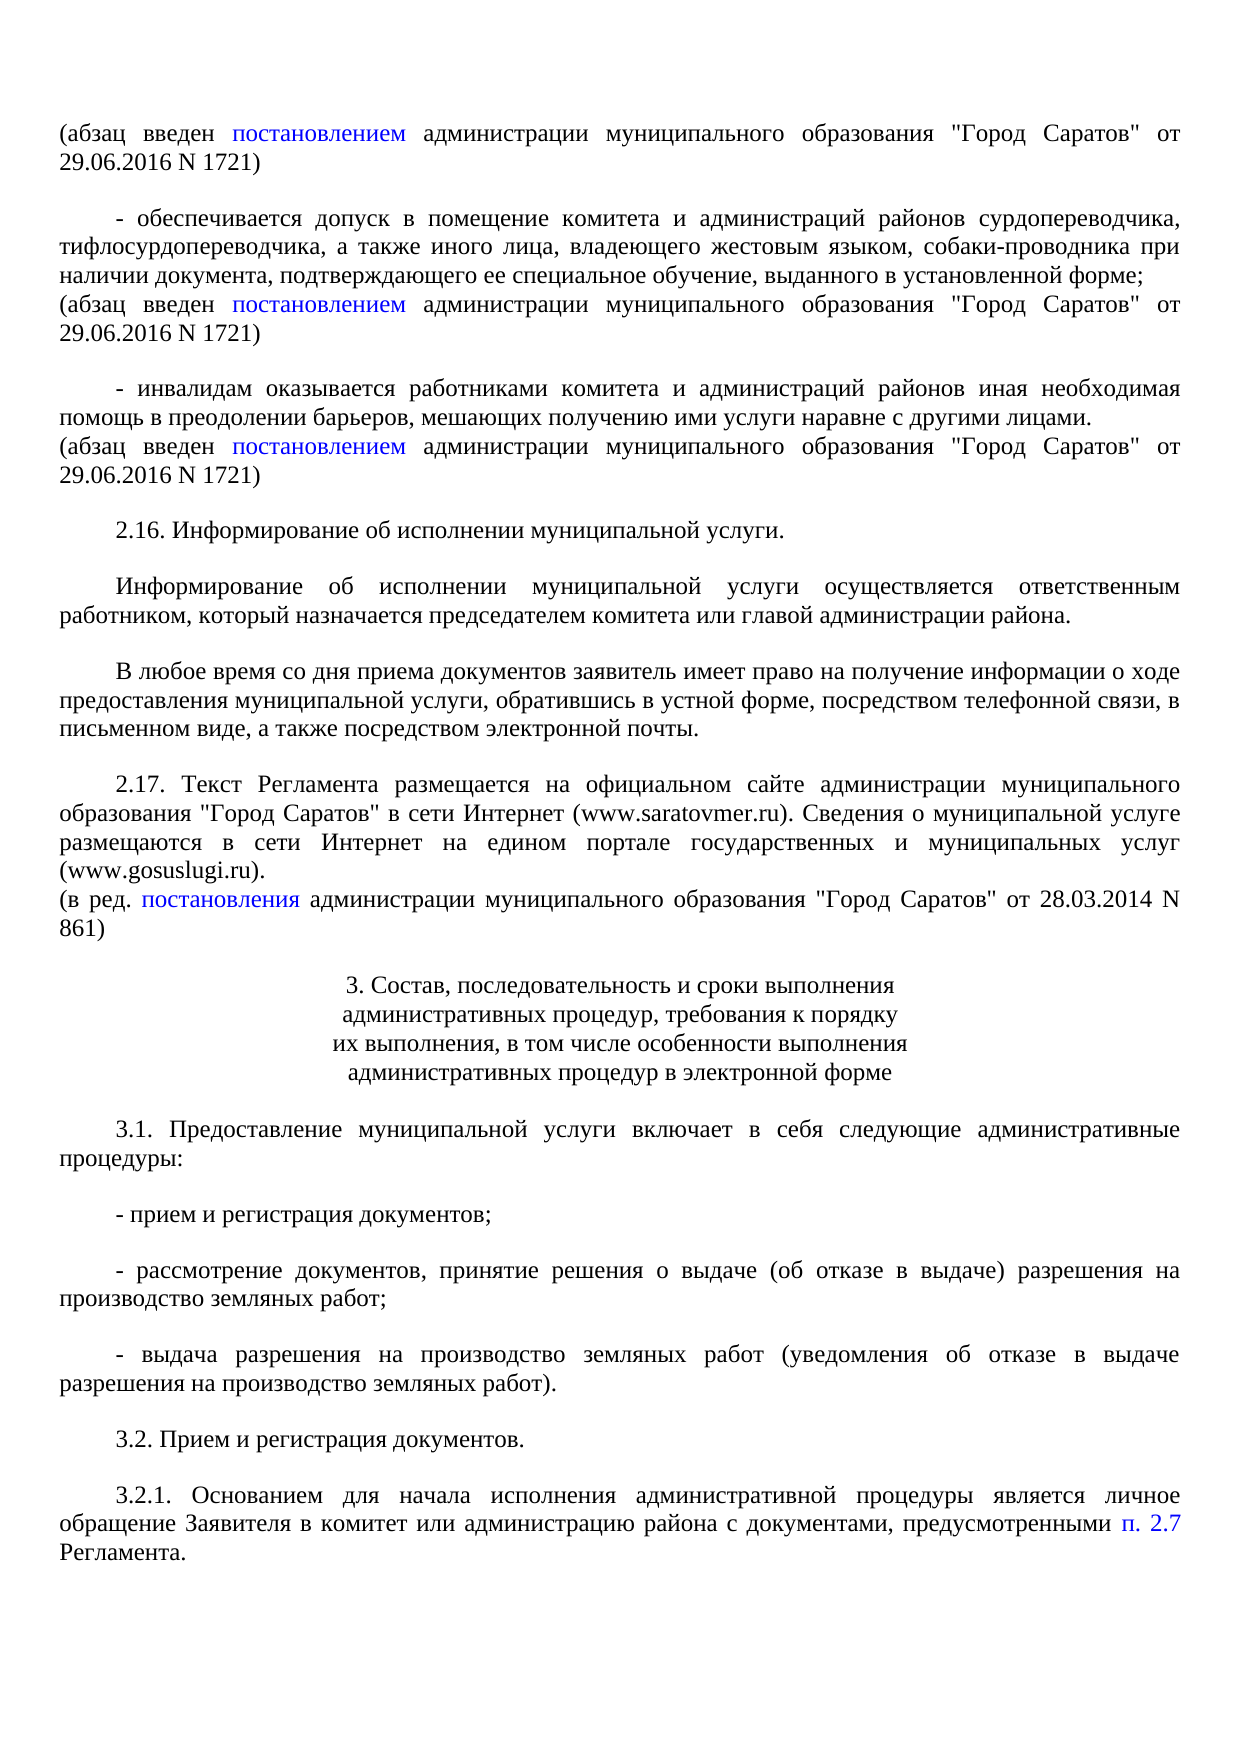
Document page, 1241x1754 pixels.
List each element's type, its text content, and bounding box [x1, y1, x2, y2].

text 2.16. Информирование об исполнении муниципальной услуги. [59, 516, 1181, 544]
text их выполнения, в том числе особенности выполнения [59, 1028, 1181, 1057]
text 3. Состав, последовательность и сроки выполнения [59, 971, 1181, 999]
text (абзац введен постановлением администрации муниципального образования "Город Саратов" от 29.06.2016 N 1721) [59, 431, 1181, 488]
text Информирование об исполнении муниципальной услуги осуществляется ответственным работником, который назначается председателем комитета или главой администрации района. [59, 571, 1181, 629]
text - инвалидам оказывается работниками комитета и администраций районов иная необходимая помощь в преодолении барьеров, мешающих получению ими услуги наравне с другими лицами. [59, 373, 1181, 431]
text (абзац введен постановлением администрации муниципального образования "Город Саратов" от 29.06.2016 N 1721) [59, 118, 1181, 176]
text 2.17. Текст Регламента размещается на официальном сайте администрации муниципального образования "Город Саратов" в сети Интернет (www.saratovmer.ru). Сведения о муниципальной услуге размещаются в сети Интернет на едином портале государственных и муниципальных услуг (www.gosuslugi.ru). [59, 769, 1181, 884]
text - обеспечивается допуск в помещение комитета и администраций районов сурдопереводчика, тифлосурдопереводчика, а также иного лица, владеющего жестовым языком, собаки-проводника при наличии документа, подтверждающего ее специальное обучение, выданного в установленной форме; [59, 203, 1181, 289]
text (абзац введен постановлением администрации муниципального образования "Город Саратов" от 29.06.2016 N 1721) [59, 289, 1181, 346]
text - рассмотрение документов, принятие решения о выдаче (об отказе в выдаче) разрешения на производство земляных работ; [59, 1255, 1181, 1312]
text - прием и регистрация документов; [59, 1199, 1181, 1228]
text В любое время со дня приема документов заявитель имеет право на получение информации о ходе предоставления муниципальной услуги, обратившись в устной форме, посредством телефонной связи, в письменном виде, а также посредством электронной почты. [59, 656, 1181, 742]
text 3.2. Прием и регистрация документов. [59, 1424, 1181, 1453]
text (в ред. постановления администрации муниципального образования "Город Саратов" от 28.03.2014 N 861) [59, 884, 1181, 942]
text 3.2.1. Основанием для начала исполнения административной процедуры является личное обращение Заявителя в комитет или администрацию района с документами, предусмотренными п. 2.7 Регламента. [59, 1480, 1181, 1566]
text административных процедур в электронной форме [59, 1057, 1181, 1086]
text - выдача разрешения на производство земляных работ (уведомления об отказе в выдаче разрешения на производство земляных работ). [59, 1339, 1181, 1397]
text 3.1. Предоставление муниципальной услуги включает в себя следующие административные процедуры: [59, 1114, 1181, 1172]
text административных процедур, требования к порядку [59, 999, 1181, 1028]
